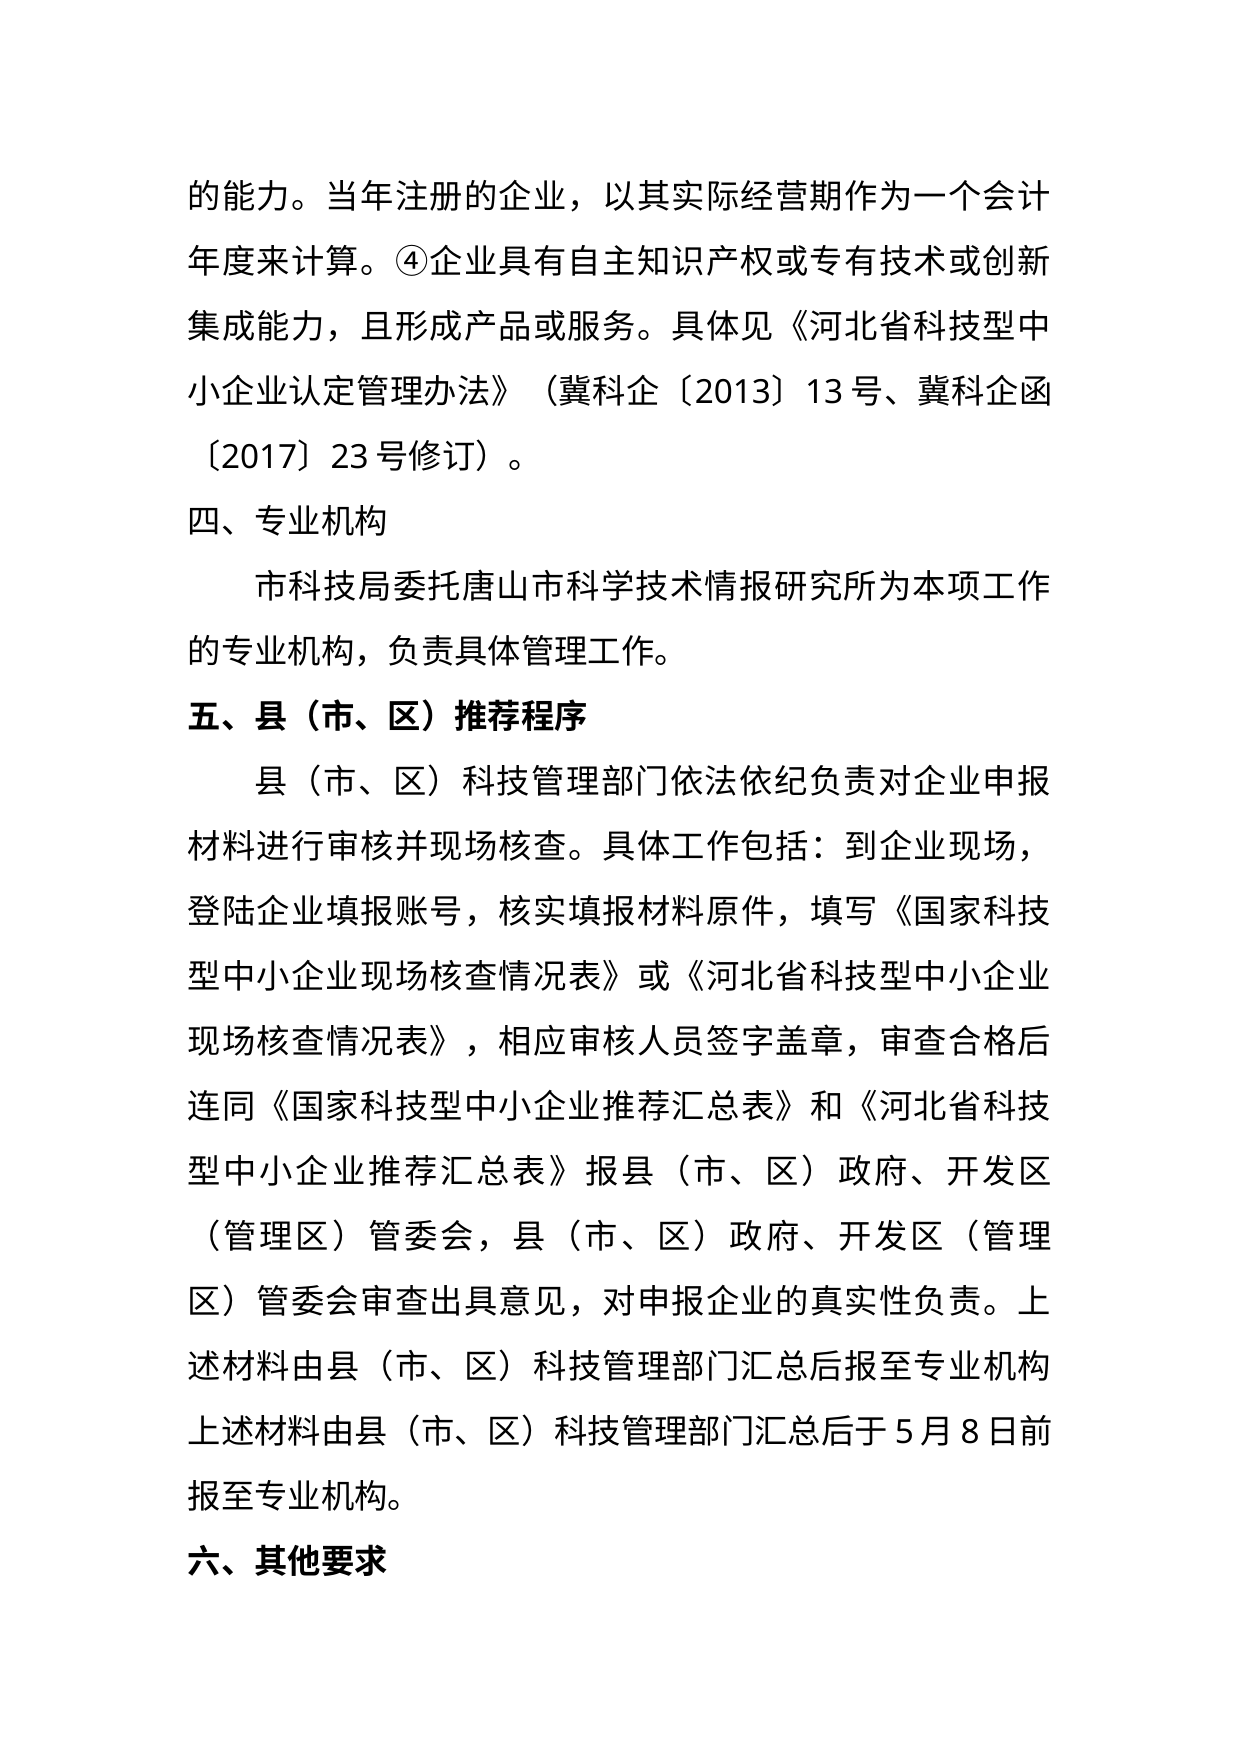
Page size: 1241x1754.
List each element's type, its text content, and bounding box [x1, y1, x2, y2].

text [187, 162, 1053, 487]
text 六、其他要求 [187, 1527, 1053, 1592]
text 五、县（市、区）推荐程序 [187, 682, 1053, 747]
text 市科技局委托唐山市科学技术情报研究所为本项工作的专业机构，负责具体管理工作。 [187, 552, 1053, 682]
text 县（市、区）科技管理部门依法依纪负责对企业申报材料进行审核并现场核查。具体工作包括：到企业现场，登陆企业填报账号，核实填报材料原件，填写《国家科技型中小企业现场核查情况表》或《河北省科技型中小企业现场核查情况表》，相应审核人员签字盖章，审查合格后连同《国家科技型中小企业推荐汇总表》和《河北省科技型中小企业推荐汇总表》报县（市、区）政府、开发区（管理区）管委会，县（市、区）政府、开发区（管理区）管委会审查出具意见，对申报企业的真实性负责。上述材料由县（市、区）科技管理部门汇总后报至专业机构。上述材料由县（市、区）科技管理部门汇总后于5月8日前报至专业机构。 [187, 747, 1053, 1527]
text 四、专业机构 [187, 487, 1053, 552]
